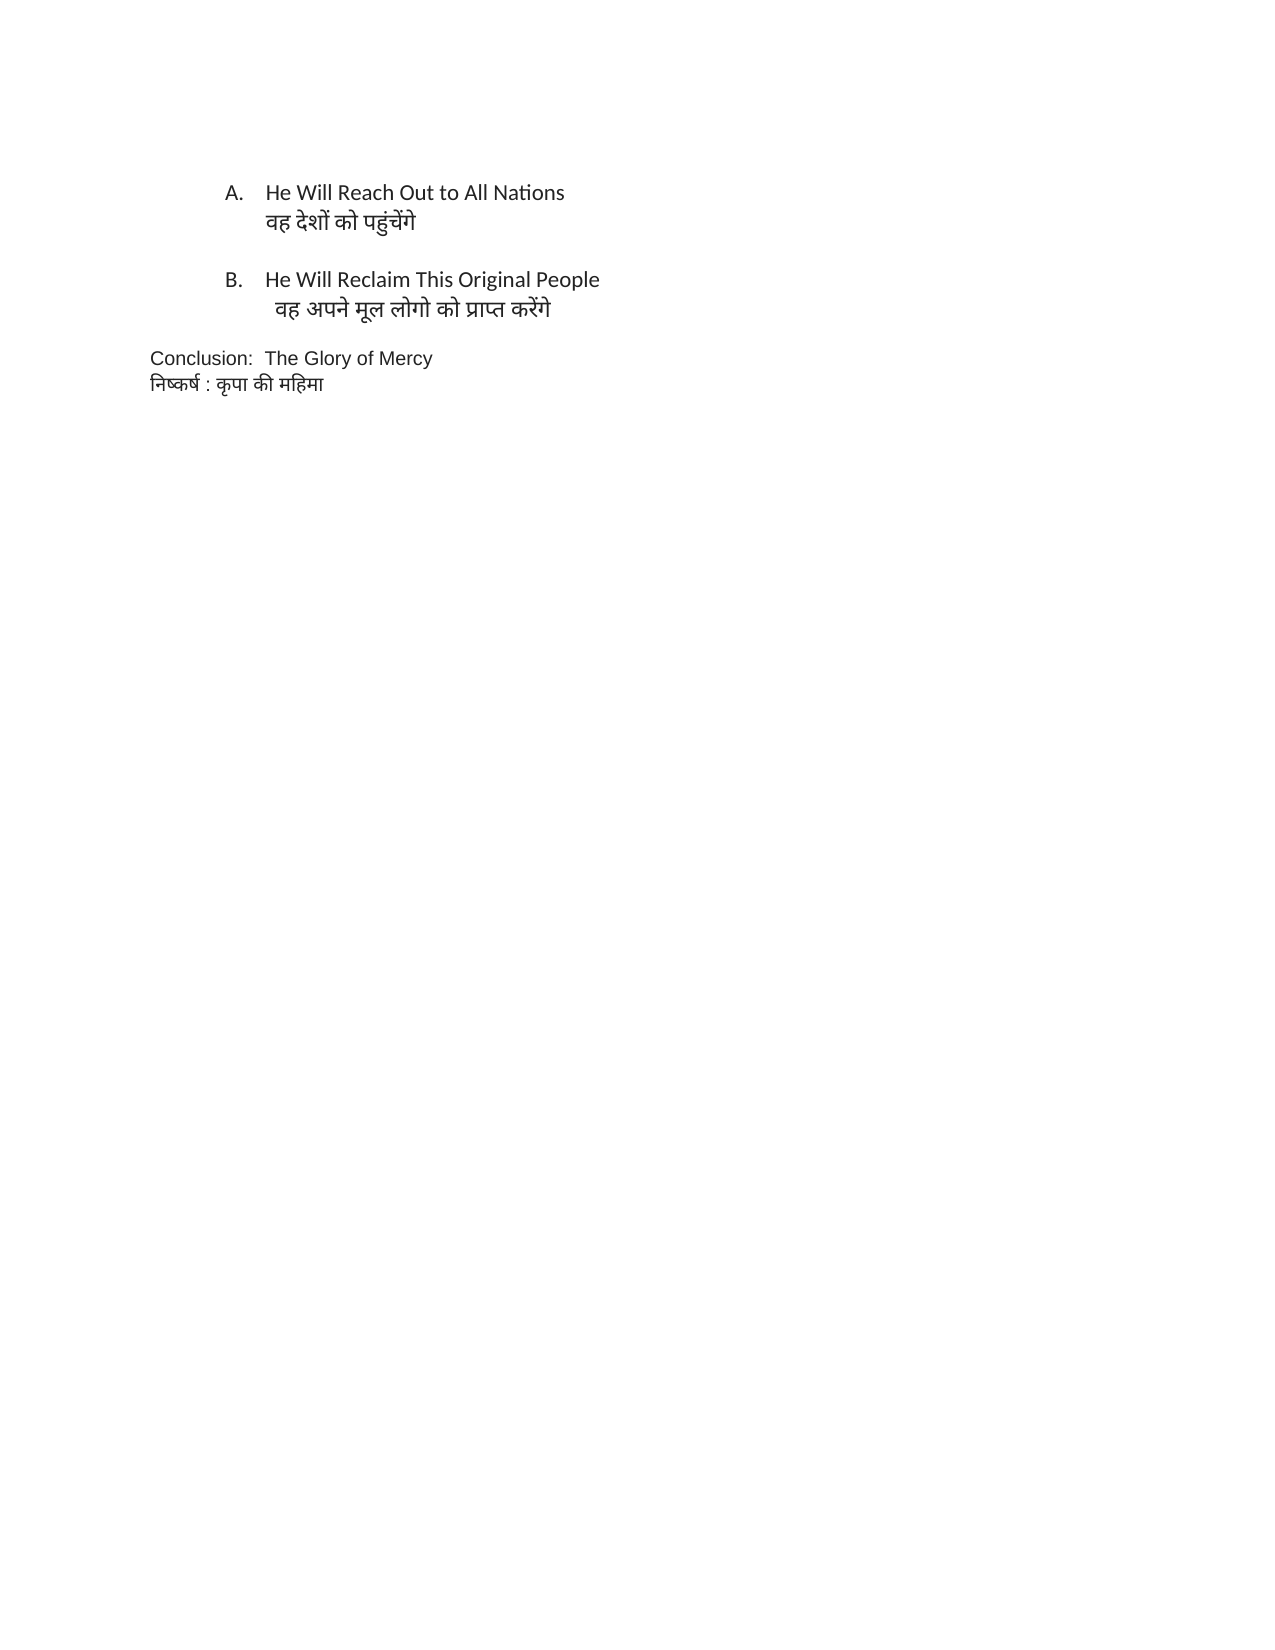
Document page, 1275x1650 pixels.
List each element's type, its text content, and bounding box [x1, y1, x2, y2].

text निष्कर्ष : कृपा की महिमा [150, 370, 1125, 397]
text B. He Will Reclaim This Original People [225, 265, 1125, 293]
text Conclusion: The Glory of Mercy [150, 347, 1125, 370]
text वह अपने मूल लोगो को प्राप्त करेंगे [150, 293, 1125, 324]
list वह देशों को पहुंचेंगे [266, 206, 1125, 237]
list He Will Reach Out to All Nations [225, 178, 1125, 206]
